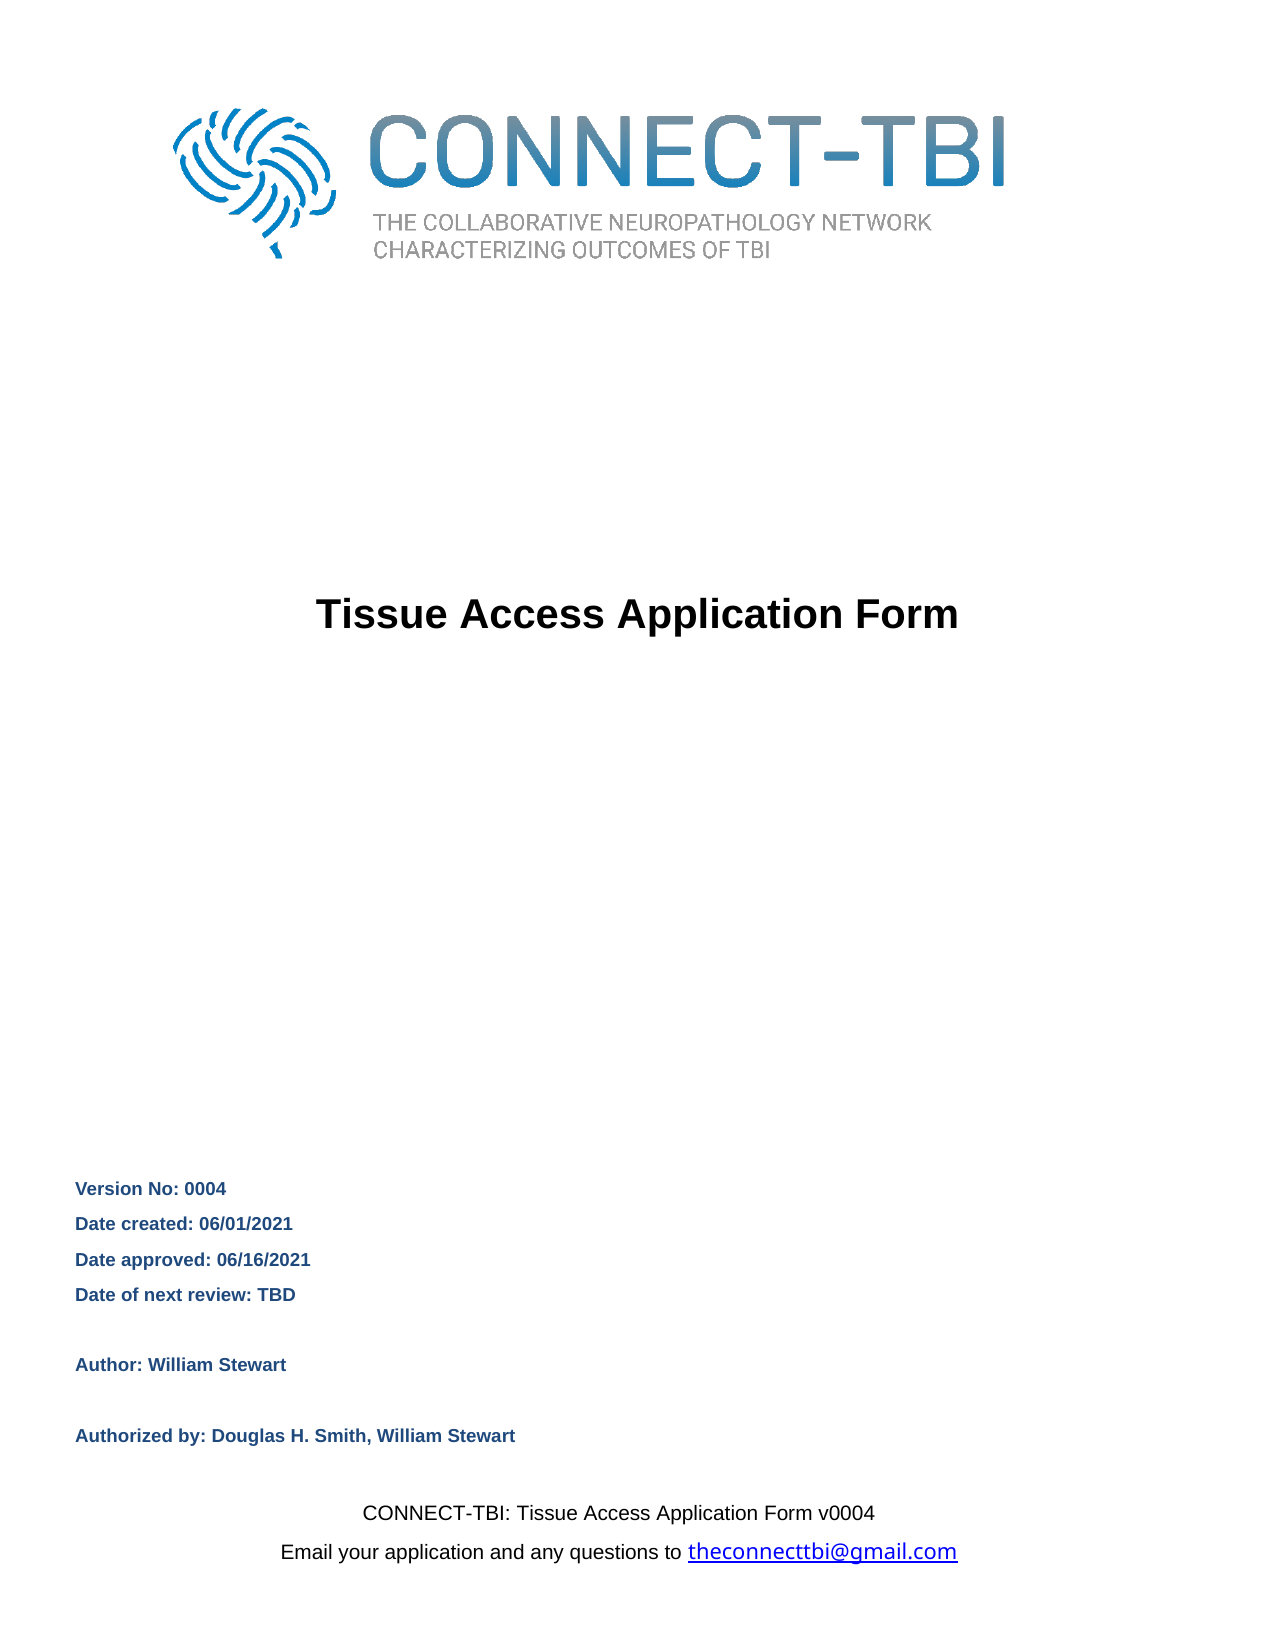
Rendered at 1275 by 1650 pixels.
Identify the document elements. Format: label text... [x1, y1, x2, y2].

text Date of next review: TBD [75, 1284, 1200, 1305]
text Date created: 06/01/2021 [75, 1213, 1200, 1235]
text Date approved: 06/16/2021 [75, 1248, 1200, 1270]
picture [149, 75, 1127, 283]
text Author: William Stewart [75, 1354, 1200, 1376]
text Authorized by: Douglas H. Smith, William Stewart [75, 1424, 1200, 1446]
text Tissue Access Application Form [75, 589, 1200, 637]
text Version No: 0004 [75, 1178, 1200, 1199]
